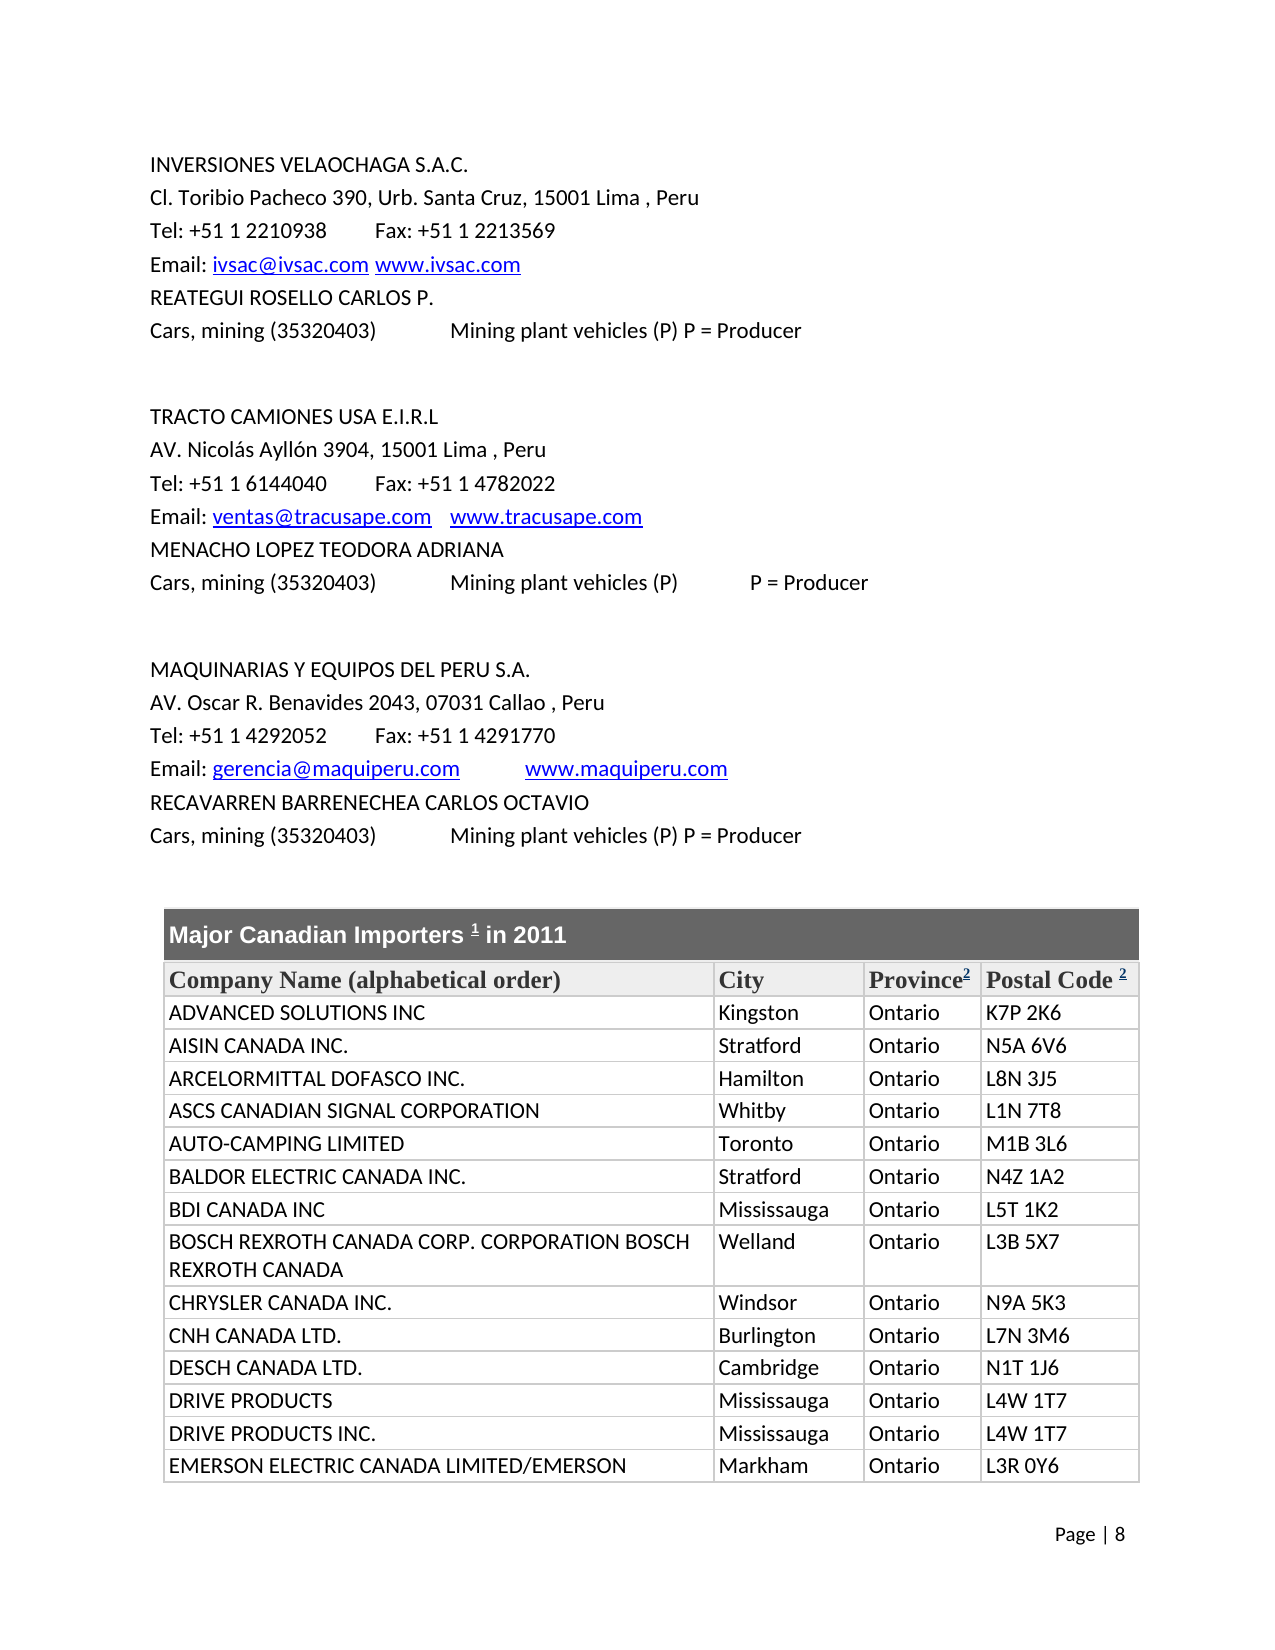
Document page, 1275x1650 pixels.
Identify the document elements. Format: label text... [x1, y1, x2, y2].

table_cell Ontario [865, 1319, 980, 1350]
text Cars, mining (35320403) Mining plant vehicles (P) P = Producer [150, 568, 1125, 597]
text Email: ventas@tracusape.com www.tracusape.com [150, 502, 1125, 530]
table_cell Welland [715, 1226, 863, 1285]
table_cell M1B 3L6 [982, 1128, 1138, 1159]
table_cell Ontario [865, 1450, 980, 1481]
text REATEGUI ROSELLO CARLOS P. [150, 283, 1125, 311]
table_cell DESCH CANADA LTD. [165, 1352, 713, 1383]
text Cars, mining (35320403) Mining plant vehicles (P) P = Producer [150, 821, 1125, 849]
table_cell BALDOR ELECTRIC CANADA INC. [165, 1161, 713, 1192]
table_cell L4W 1T7 [982, 1417, 1138, 1448]
table_cell L3B 5X7 [982, 1226, 1138, 1285]
table_cell BOSCH REXROTH CANADA CORP. CORPORATION BOSCH REXROTH CANADA [165, 1226, 713, 1285]
table_cell Cambridge [715, 1352, 863, 1383]
table_cell Toronto [715, 1128, 863, 1159]
text TRACTO CAMIONES USA E.I.R.L [150, 402, 1125, 430]
table_cell AUTO-CAMPING LIMITED [165, 1128, 713, 1159]
table_cell L7N 3M6 [982, 1319, 1138, 1350]
table_cell Ontario [865, 1287, 980, 1318]
table_cell N1T 1J6 [982, 1352, 1138, 1383]
text MAQUINARIAS Y EQUIPOS DEL PERU S.A. [150, 655, 1125, 683]
table_cell Ontario [865, 1385, 980, 1416]
table_cell Mississauga [715, 1385, 863, 1416]
text AV. Oscar R. Benavides 2043, 07031 Callao , Peru [150, 688, 1125, 716]
table_cell Ontario [865, 1128, 980, 1159]
table_cell AISIN CANADA INC. [165, 1030, 713, 1061]
text Email: ivsac@ivsac.com www.ivsac.com [150, 250, 1125, 278]
table_cell ASCS CANADIAN SIGNAL CORPORATION [165, 1095, 713, 1126]
table_cell BDI CANADA INC [165, 1193, 713, 1224]
table_cell Ontario [865, 997, 980, 1028]
text Tel: +51 1 6144040 Fax: +51 1 4782022 [150, 469, 1125, 497]
table_cell Ontario [865, 1352, 980, 1383]
table_cell N4Z 1A2 [982, 1161, 1138, 1192]
table_cell Ontario [865, 1062, 980, 1093]
table_cell Ontario [865, 1193, 980, 1224]
table_cell Ontario [865, 1030, 980, 1061]
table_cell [165, 1450, 713, 1481]
table_cell L3R 0Y6 [982, 1450, 1138, 1481]
table_cell Company Name (alphabetical order) [165, 963, 713, 995]
table_cell L8N 3J5 [982, 1062, 1138, 1093]
table_cell ADVANCED SOLUTIONS INC [165, 997, 713, 1028]
table_cell DRIVE PRODUCTS [165, 1385, 713, 1416]
table_cell CNH CANADA LTD. [165, 1319, 713, 1350]
text Cars, mining (35320403) Mining plant vehicles (P) P = Producer [150, 316, 1125, 344]
table_cell Ontario [865, 1226, 980, 1285]
table_cell Stratford [715, 1161, 863, 1192]
text Tel: +51 1 2210938 Fax: +51 1 2213569 [150, 216, 1125, 244]
table_cell Hamilton [715, 1062, 863, 1093]
text Cl. Toribio Pacheco 390, Urb. Santa Cruz, 15001 Lima , Peru [150, 183, 1125, 211]
table_cell N9A 5K3 [982, 1287, 1138, 1318]
table_cell CHRYSLER CANADA INC. [165, 1287, 713, 1318]
table_cell L4W 1T7 [982, 1385, 1138, 1416]
table_cell Stratford [715, 1030, 863, 1061]
table_cell Postal Code 2 [982, 963, 1138, 995]
table_cell Markham [715, 1450, 863, 1481]
table_cell Ontario [865, 1095, 980, 1126]
table_cell Ontario [865, 1161, 980, 1192]
table_cell ARCELORMITTAL DOFASCO INC. [165, 1062, 713, 1093]
table_cell Mississauga [715, 1417, 863, 1448]
text AV. Nicolás Ayllón 3904, 15001 Lima , Peru [150, 436, 1125, 464]
table_cell L5T 1K2 [982, 1193, 1138, 1224]
table_cell Windsor [715, 1287, 863, 1318]
table_cell L1N 7T8 [982, 1095, 1138, 1126]
text Tel: +51 1 4292052 Fax: +51 1 4291770 [150, 721, 1125, 749]
table_cell Kingston [715, 997, 863, 1028]
text RECAVARREN BARRENECHEA CARLOS OCTAVIO [150, 788, 1125, 816]
table_cell N5A 6V6 [982, 1030, 1138, 1061]
table_cell Whitby [715, 1095, 863, 1126]
text Email: gerencia@maquiperu.com www.maquiperu.com [150, 754, 1125, 782]
table_cell DRIVE PRODUCTS INC. [165, 1417, 713, 1448]
table_cell Mississauga [715, 1193, 863, 1224]
table_cell Burlington [715, 1319, 863, 1350]
table_cell City [715, 963, 863, 995]
table_cell K7P 2K6 [982, 997, 1138, 1028]
text MENACHO LOPEZ TEODORA ADRIANA [150, 535, 1125, 563]
table_cell Province2 [865, 963, 980, 995]
table_cell Ontario [865, 1417, 980, 1448]
text INVERSIONES VELAOCHAGA S.A.C. [150, 150, 1125, 178]
